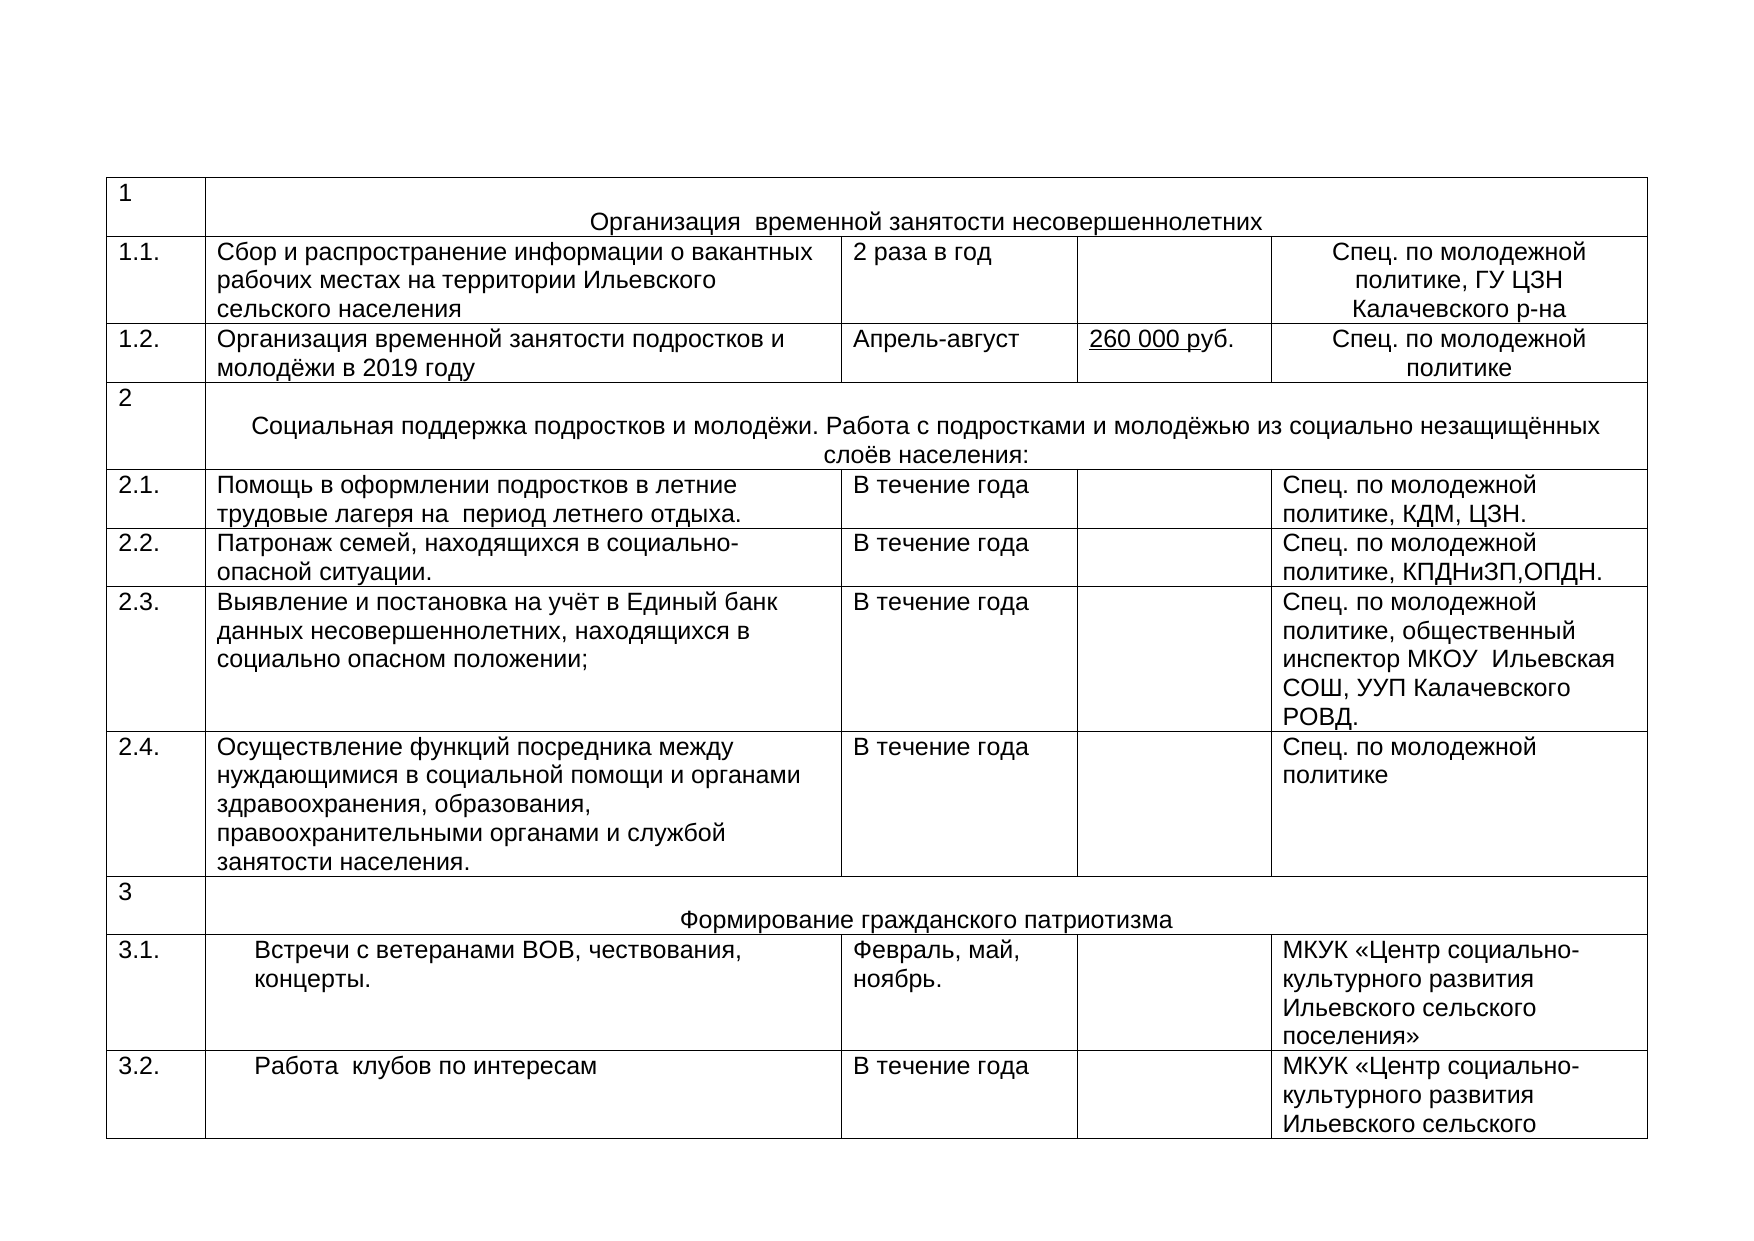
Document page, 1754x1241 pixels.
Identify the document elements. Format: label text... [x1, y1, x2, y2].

table_cell Февраль, май, ноябрь. [842, 935, 1077, 1050]
table_cell Спец. по молодежной политике, КПДНиЗП,ОПДН. [1272, 529, 1647, 586]
table_cell Социальная поддержка подростков и молодёжи. Работа с подростками и молодёжью из социально незащищённых слоёв населения: [206, 383, 1647, 469]
table_cell 2.4. [107, 732, 205, 876]
table_cell [1078, 237, 1271, 323]
table_cell [1078, 587, 1271, 731]
table_cell Спец. по молодежной политике [1272, 324, 1647, 382]
table_cell Апрель-август [842, 324, 1077, 382]
table_cell 3.2. [107, 1051, 205, 1137]
table_cell В течение года [842, 587, 1077, 731]
table_cell 2.1. [107, 470, 205, 527]
table_cell Сбор и распространение информации о вакантных рабочих местах на территории Ильевского сельского населения [206, 237, 841, 323]
table_cell Встречи с ветеранами ВОВ, чествования, концерты. [206, 935, 841, 1050]
table_cell 2.2. [107, 529, 205, 586]
table_cell 3.1. [107, 935, 205, 1050]
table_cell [1272, 1051, 1647, 1137]
table_cell Патронаж семей, находящихся в социально-опасной ситуации. [206, 529, 841, 586]
table_cell Спец. по молодежной политике [1272, 732, 1647, 876]
table_cell 2.3. [107, 587, 205, 731]
table_cell 1.2. [107, 324, 205, 382]
table_cell В течение года [842, 1051, 1077, 1137]
table_cell 2 [107, 383, 205, 469]
table_cell В течение года [842, 529, 1077, 586]
table_cell 1.1. [107, 237, 205, 323]
table_cell Спец. по молодежной политике, ГУ ЦЗН Калачевского р-на [1272, 237, 1647, 323]
table_cell Организация временной занятости подростков и молодёжи в 2019 году [206, 324, 841, 382]
table_cell [1078, 935, 1271, 1050]
table_cell Спец. по молодежной политике, общественный инспектор МКОУ Ильевская СОШ, УУП Калачевского РОВД. [1272, 587, 1647, 731]
table_cell 2 раза в год [842, 237, 1077, 323]
table_cell В течение года [842, 732, 1077, 876]
table_cell 3 [107, 877, 205, 934]
table_cell Выявление и постановка на учёт в Единый банк данных несовершеннолетних, находящихся в социально опасном положении; [206, 587, 841, 731]
table_cell В течение года [842, 470, 1077, 527]
table_cell [1078, 732, 1271, 876]
table_cell 1 [107, 178, 205, 236]
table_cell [1272, 935, 1647, 1050]
table_cell Осуществление функций посредника между нуждающимися в социальной помощи и органами здравоохранения, образования, правоохранительными органами и службой занятости населения. [206, 732, 841, 876]
table_cell Организация временной занятости несовершеннолетних [206, 178, 1647, 236]
table_cell [1078, 1051, 1271, 1137]
table_cell 260 000 руб. [1078, 324, 1271, 382]
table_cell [206, 1051, 841, 1137]
table_cell Помощь в оформлении подростков в летние трудовые лагеря на период летнего отдыха. [206, 470, 841, 527]
table_cell [1078, 529, 1271, 586]
table_cell [1078, 470, 1271, 527]
table_cell Формирование гражданского патриотизма [206, 877, 1647, 934]
table_cell Спец. по молодежной политике, КДМ, ЦЗН. [1272, 470, 1647, 527]
